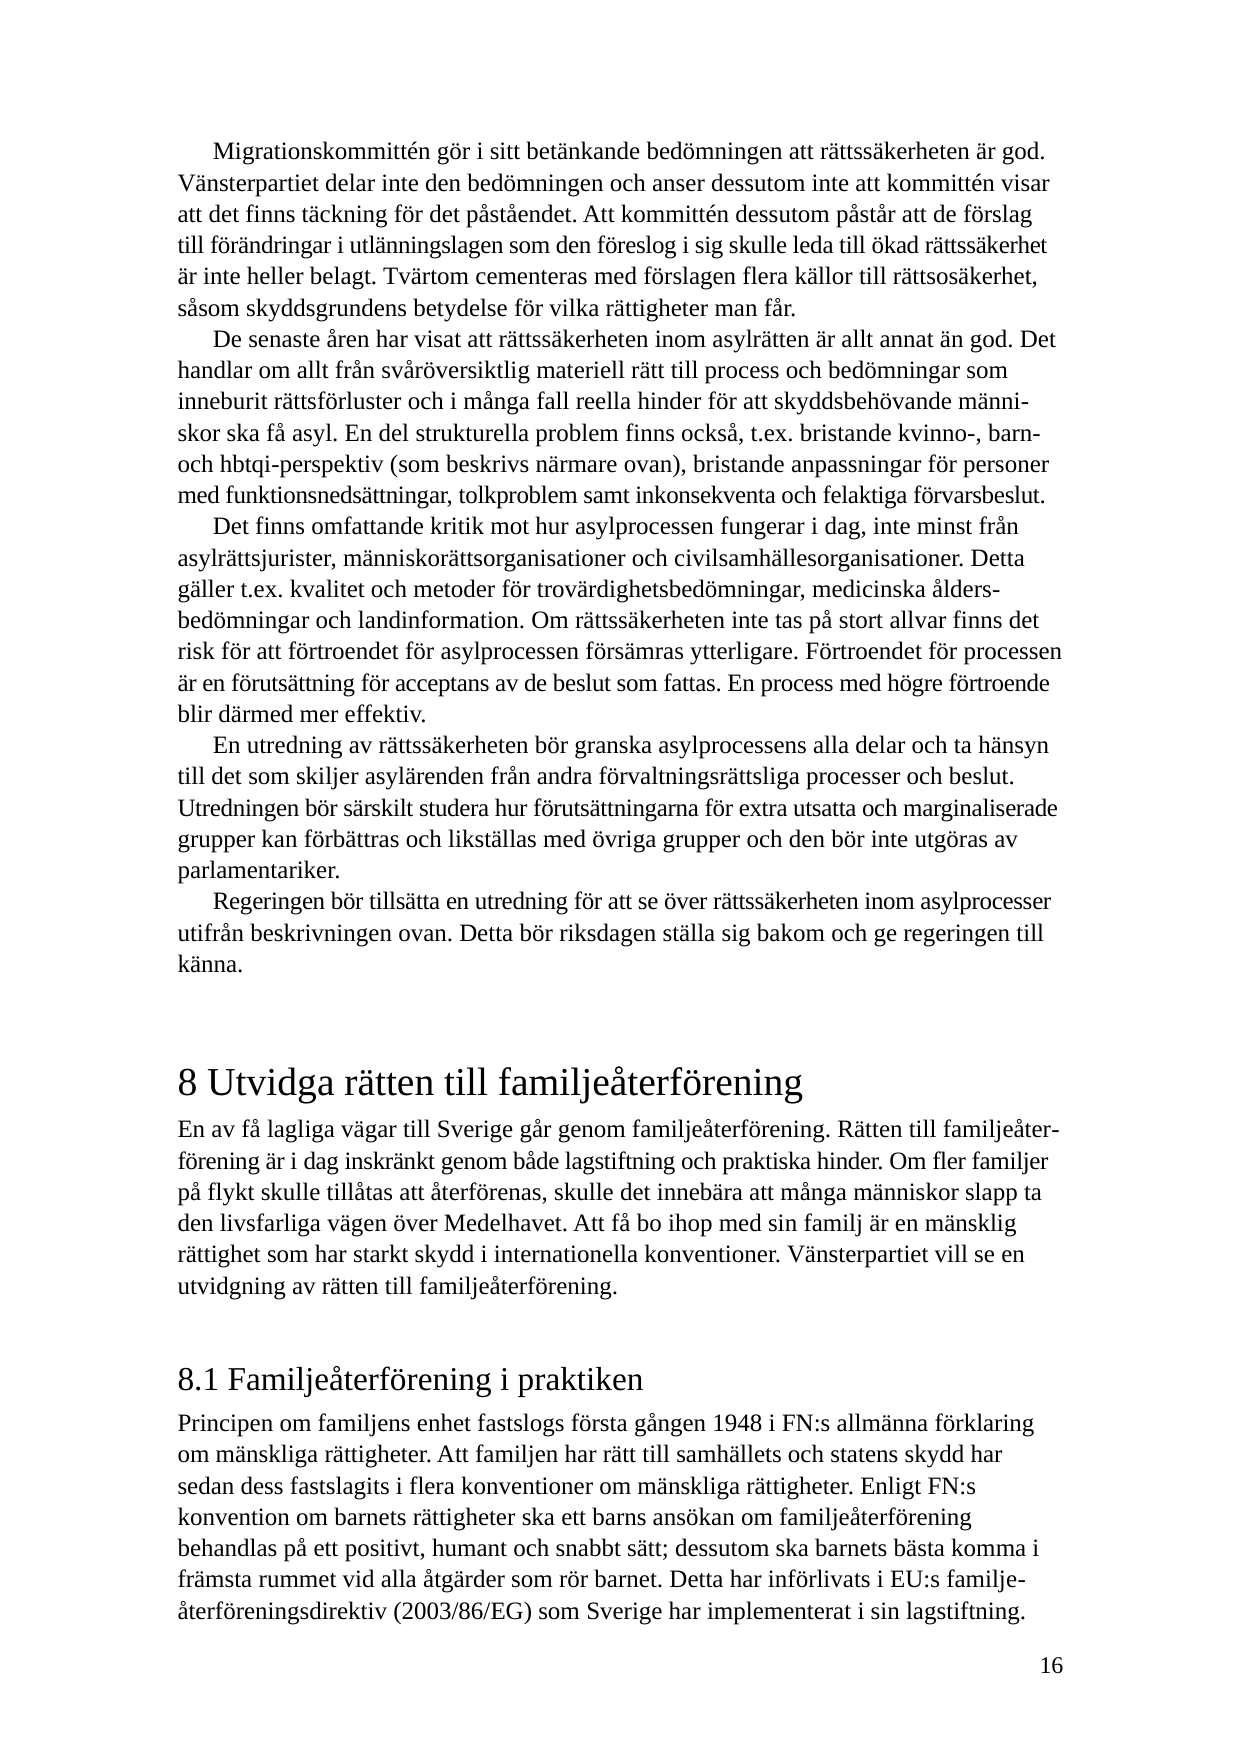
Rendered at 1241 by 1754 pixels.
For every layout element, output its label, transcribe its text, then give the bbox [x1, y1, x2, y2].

text Det finns omfattande kritik mot hur asylprocessen fungerar i dag, inte minst från asylrättsjurister, människorättsorganisationer och civilsamhällesorganisationer. Detta gäller t.ex. kvalitet och metoder för trovärdighetsbedömningar, medicinska åldersbedömningar och landinformation. Om rättssäkerheten inte tas på stort allvar finns det risk för att förtroendet för asylprocessen försämras ytterligare. Förtroendet för processen är en förutsättning för acceptans av de beslut som fattas. En process med högre förtroende blir därmed mer effektiv. [177, 509, 1063, 728]
text Regeringen bör tillsätta en utredning för att se över rättssäkerheten inom asylprocesser utifrån beskrivningen ovan. Detta bör riksdagen ställa sig bakom och ge regeringen till känna. [177, 884, 1063, 978]
text Principen om familjens enhet fastslogs första gången 1948 i FN:s allmänna förklaring om mänskliga rättigheter. Att familjen har rätt till samhällets och statens skydd har sedan dess fastslagits i flera konventioner om mänskliga rättigheter. Enligt FN:s konvention om barnets rättigheter ska ett barns ansökan om familjeåterförening behandlas på ett positivt, humant och snabbt sätt; dessutom ska barnets bästa komma i främsta rummet vid alla åtgärder som rör barnet. Detta har införlivats i EU:s familjeåterföreningsdirektiv (2003/86/EG) som Sverige har implementerat i sin lagstiftning. [177, 1406, 1063, 1624]
text En av få lagliga vägar till Sverige går genom familjeåterförening. Rätten till familjeåterförening är i dag inskränkt genom både lagstiftning och praktiska hinder. Om fler familjer på flykt skulle tillåtas att återförenas, skulle det innebära att många människor slapp ta den livsfarliga vägen över Medelhavet. Att få bo ihop med sin familj är en mänsklig rättighet som har starkt skydd i internationella konventioner. Vänsterpartiet vill se en utvidgning av rätten till familjeåterförening. [177, 1112, 1063, 1299]
text Familjeåterförening i praktiken [177, 1362, 1063, 1397]
text Migrationskommittén gör i sitt betänkande bedömningen att rättssäkerheten är god. Vänsterpartiet delar inte den bedömningen och anser dessutom inte att kommittén visar att det finns täckning för det påståendet. Att kommittén dessutom påstår att de förslag till förändringar i utlänningslagen som den föreslog i sig skulle leda till ökad rättssäkerhet är inte heller belagt. Tvärtom cementeras med förslagen flera källor till rättsosäkerhet, såsom skyddsgrundens betydelse för vilka rättigheter man får. [177, 134, 1063, 321]
text De senaste åren har visat att rättssäkerheten inom asylrätten är allt annat än god. Det handlar om allt från svåröversiktlig materiell rätt till process och bedömningar som inneburit rättsförluster och i många fall reella hinder för att skyddsbehövande människor ska få asyl. En del strukturella problem finns också, t.ex. bristande kvinno-, barn- och hbtqi-perspektiv (som beskrivs närmare ovan), bristande anpassningar för personer med funktionsnedsättningar, tolkproblem samt inkonsekventa och felaktiga förvarsbeslut. [177, 321, 1063, 509]
text En utredning av rättssäkerheten bör granska asylprocessens alla delar och ta hänsyn till det som skiljer asylärenden från andra förvaltningsrättsliga processer och beslut. Utredningen bör särskilt studera hur förutsättningarna för extra utsatta och marginaliserade grupper kan förbättras och likställas med övriga grupper och den bör inte utgöras av parlamentariker. [177, 728, 1063, 884]
text Utvidga rätten till familjeåterförening [177, 1063, 1063, 1104]
